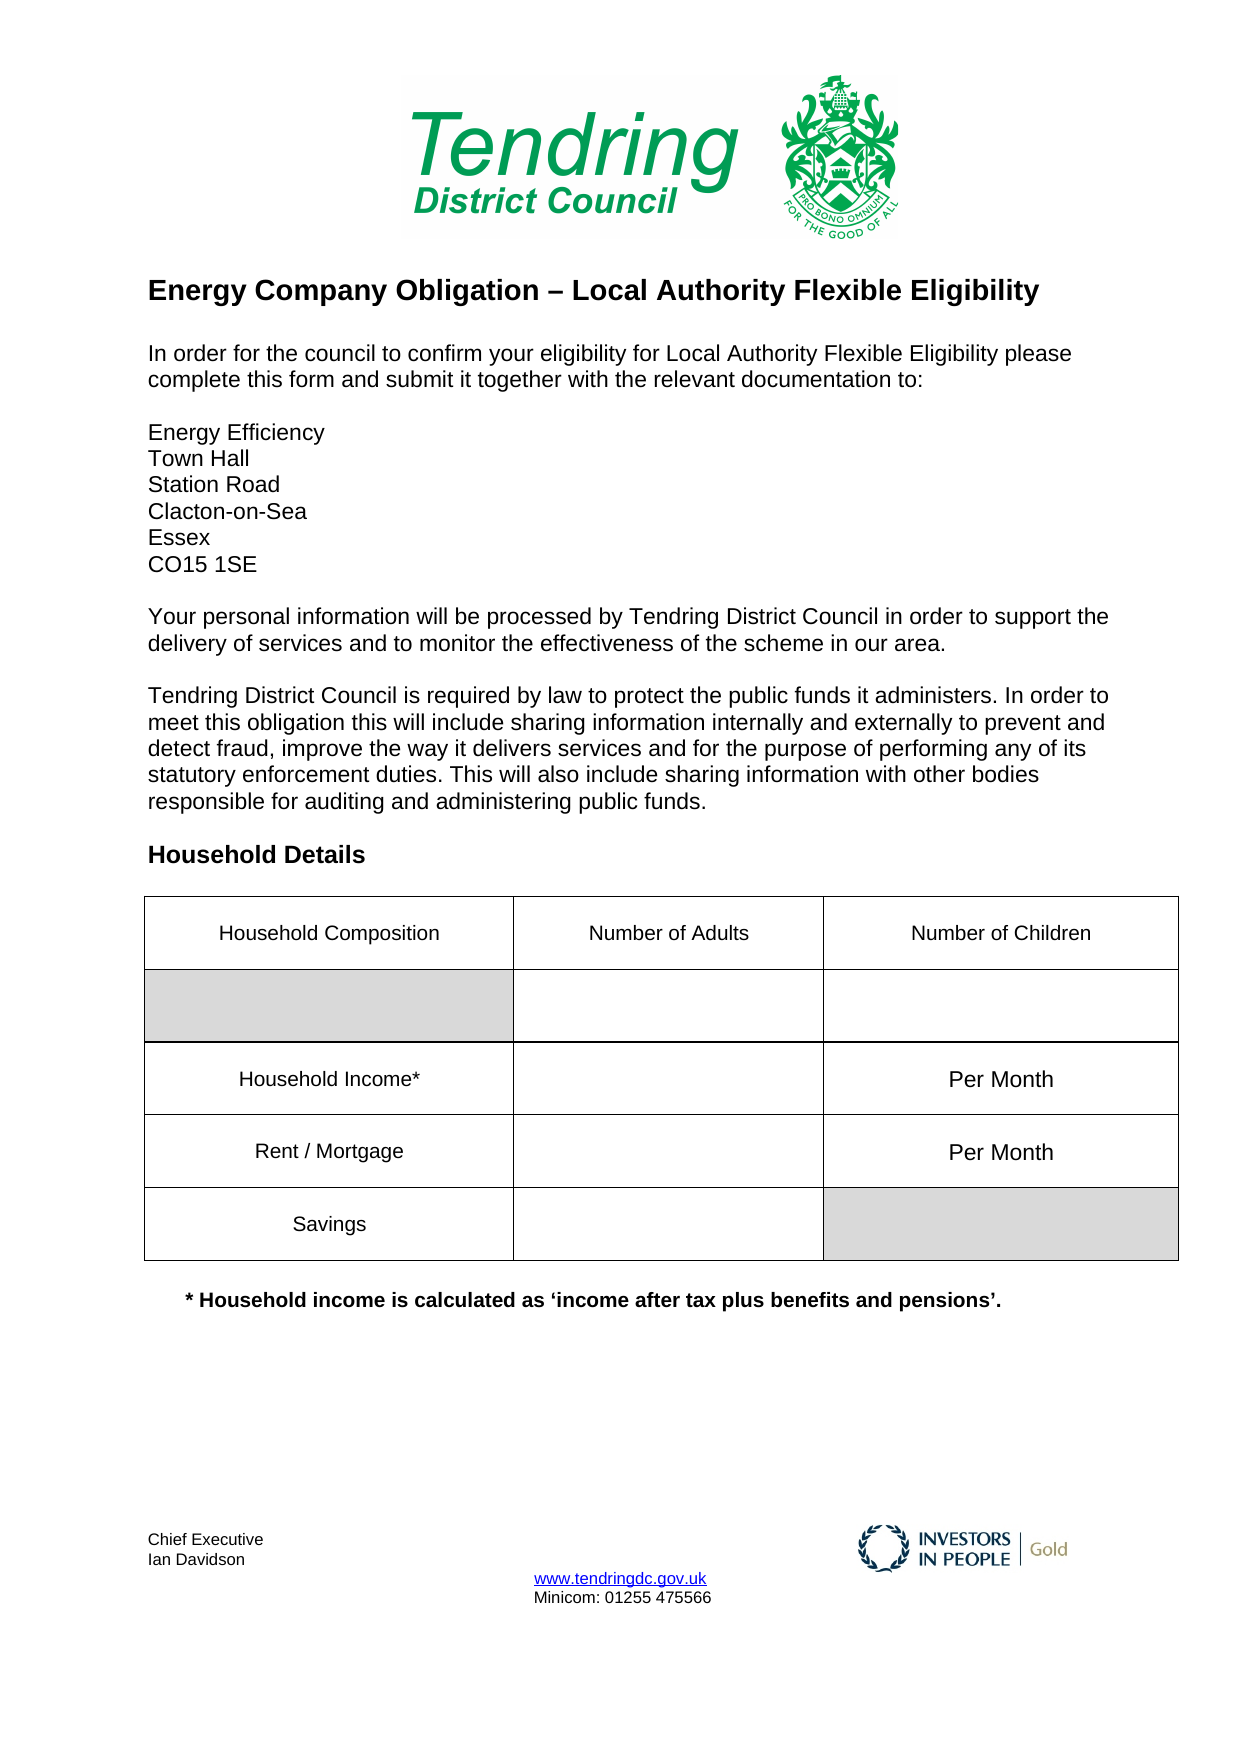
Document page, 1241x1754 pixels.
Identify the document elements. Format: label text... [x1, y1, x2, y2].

table_cell Per Month [824, 1115, 1178, 1187]
table_cell [514, 1188, 823, 1260]
table_cell Rent / Mortgage [145, 1115, 513, 1187]
text Energy Efficiency [148, 419, 1152, 445]
table_cell Per Month [824, 1043, 1178, 1114]
text CO15 1SE [148, 551, 1152, 577]
table_header Number of Children [824, 897, 1178, 968]
table_cell [824, 970, 1178, 1041]
text Your personal information will be processed by Tendring District Council in order to support the delivery of services and to monitor the effectiveness of the scheme in our area. [148, 603, 1152, 656]
table_header Household Composition [145, 897, 513, 968]
table_cell [514, 1043, 823, 1114]
text Clacton-on-Sea [148, 498, 1152, 524]
table_cell Household Income* [145, 1043, 513, 1114]
table_header Number of Adults [514, 897, 823, 968]
picture [401, 75, 899, 239]
text Tendring District Council is required by law to protect the public funds it administers. In order to meet this obligation this will include sharing information internally and externally to prevent and detect fraud, improve the way it delivers services and for the purpose of performing any of its statutory enforcement duties. This will also include sharing information with other bodies responsible for auditing and administering public funds. [148, 682, 1152, 814]
table_cell [824, 1188, 1178, 1260]
text Station Road [148, 471, 1152, 498]
table_cell [145, 970, 513, 1041]
table_cell Savings [145, 1188, 513, 1260]
picture [856, 1524, 1069, 1573]
text Town Hall [148, 445, 1152, 471]
text Household Details [148, 840, 1152, 869]
text Essex [148, 524, 1152, 551]
table_cell [514, 970, 823, 1041]
table_cell [514, 1115, 823, 1187]
text * Household income is calculated as ‘income after tax plus benefits and pensions’. [185, 1287, 1152, 1311]
text Energy Company Obligation – Local Authority Flexible Eligibility [148, 273, 1152, 306]
text In order for the council to confirm your eligibility for Local Authority Flexible Eligibility please complete this form and submit it together with the relevant documentation to: [148, 340, 1152, 392]
